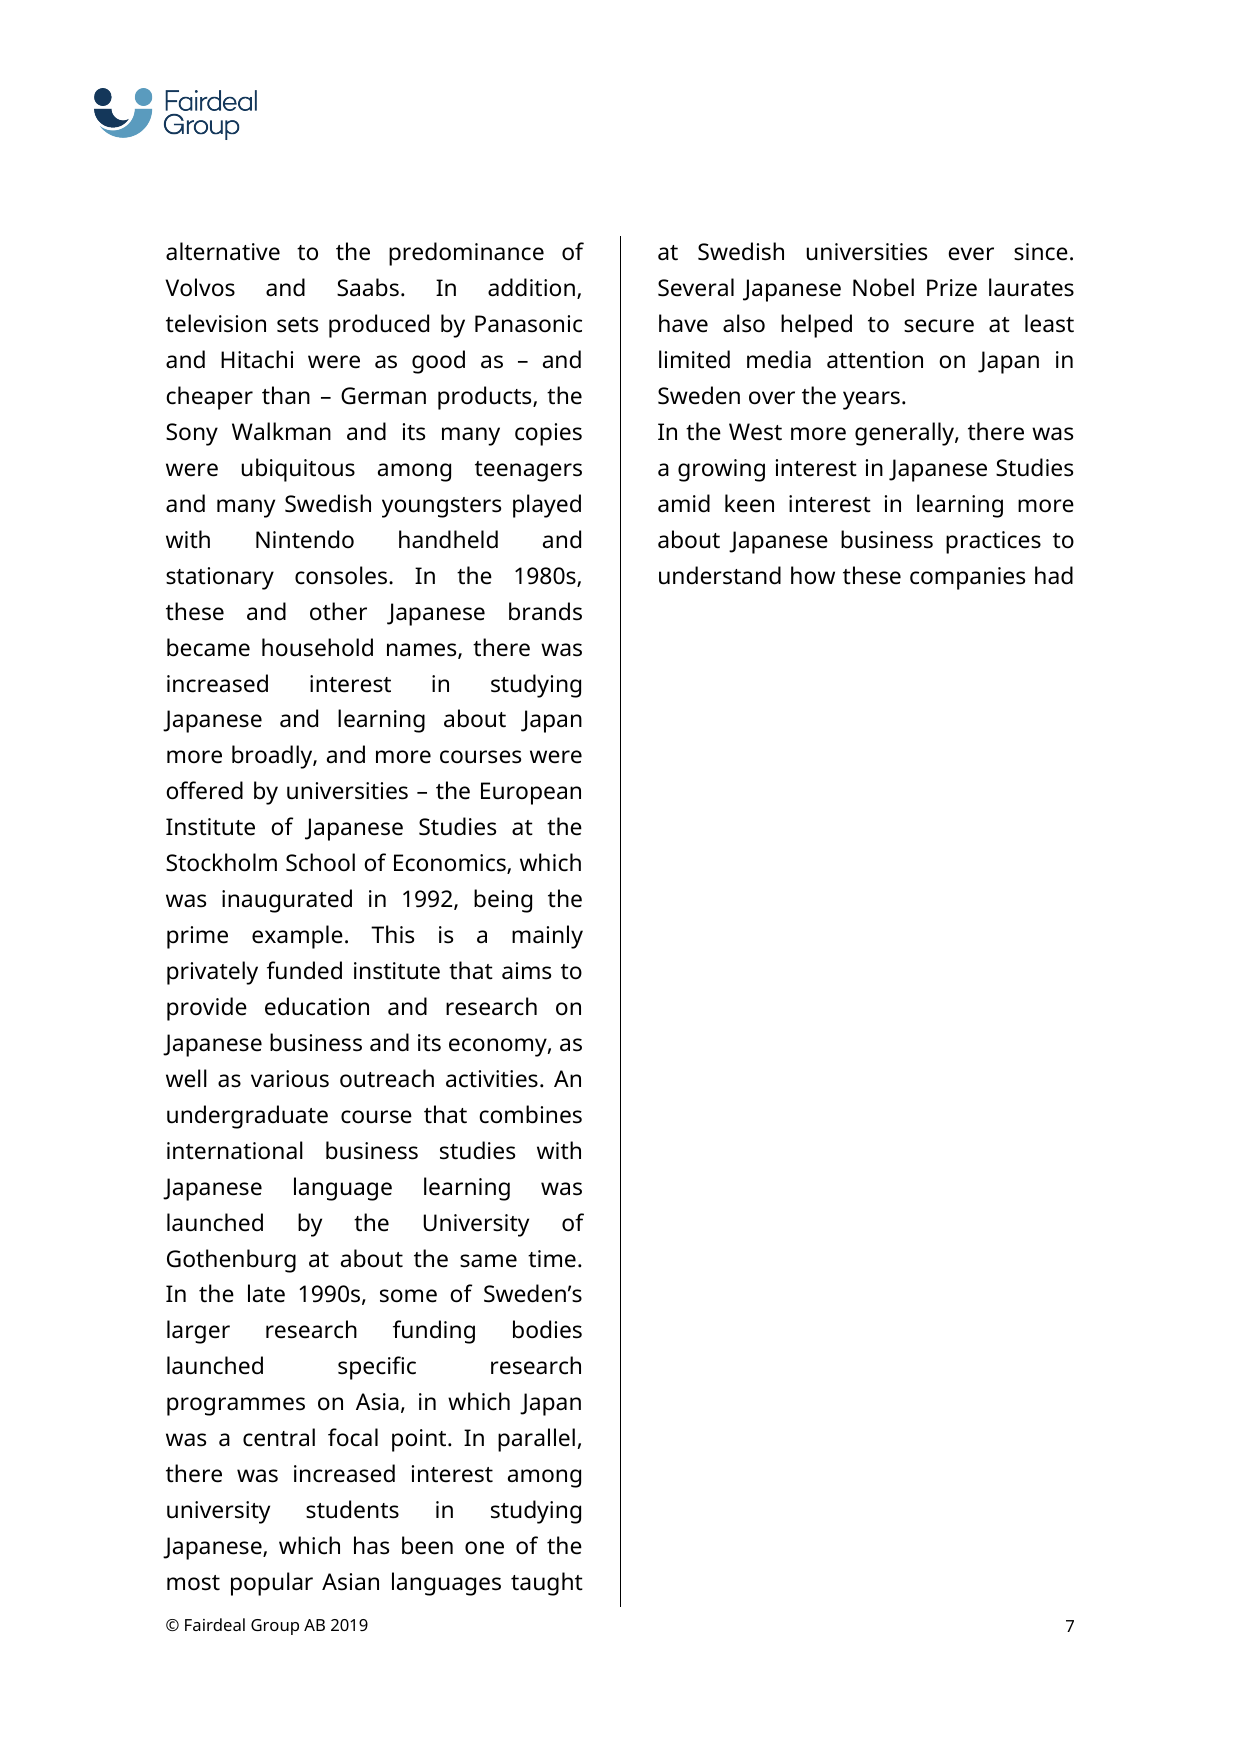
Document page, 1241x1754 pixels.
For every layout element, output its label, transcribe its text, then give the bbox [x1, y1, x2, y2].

picture [5, 0, 1241, 189]
text In the West more generally, there was a growing interest in Japanese Studies amid keen interest in learning more about Japanese business practices to understand how these companies had become globally competitive. Alongside this, there was increased interest in learning more about Japanese culture, literature and food. The 1980s was also the decade when Japan became known as a country with cutting edge technology, as perhaps best symbolised by its shinkansen “Bullet” trains. In this decade, Swedish media posted correspondents to Tokyo and there was much more in the news about Japan than any other Asian country. These factors could help to explain the answers to some of the questions in the survey, especially regarding Japan as a developed country that Sweden should cooperate with and learn from. [657, 416, 1075, 591]
